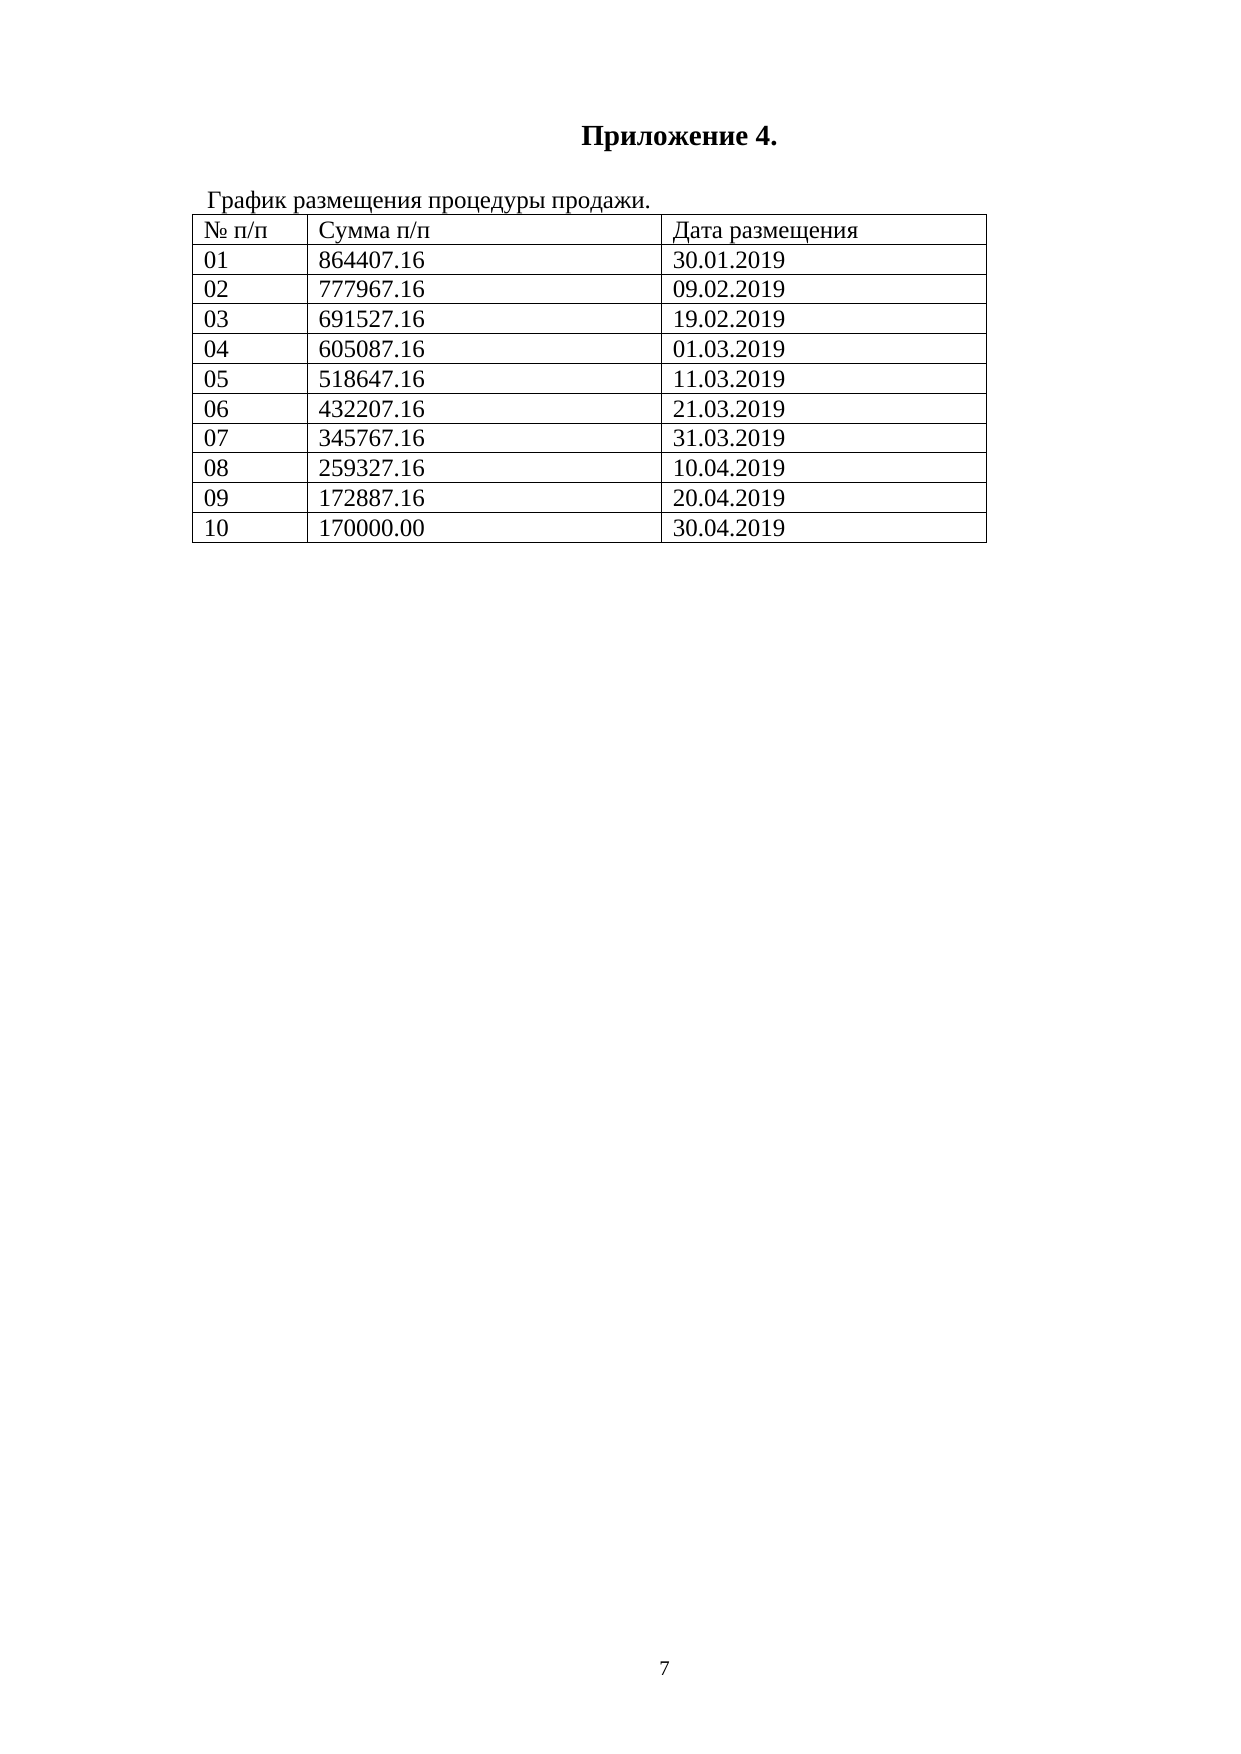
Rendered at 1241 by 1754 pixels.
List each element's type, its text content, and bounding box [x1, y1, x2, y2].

table_cell 30.04.2019 [662, 513, 986, 542]
table_cell 07 [193, 424, 307, 452]
table_cell 08 [193, 453, 307, 482]
table_cell 21.03.2019 [662, 394, 986, 422]
table_cell 432207.16 [308, 394, 661, 422]
table_cell 864407.16 [308, 245, 661, 273]
table_cell 09.02.2019 [662, 275, 986, 303]
table_cell 01 [193, 245, 307, 273]
table_cell 20.04.2019 [662, 483, 986, 512]
table_cell 02 [193, 275, 307, 303]
table_cell 19.02.2019 [662, 304, 986, 333]
table_cell 10 [193, 513, 307, 542]
table_cell 170000.00 [308, 513, 661, 542]
table_cell 518647.16 [308, 364, 661, 393]
table_header № п/п [193, 215, 307, 244]
table_cell 05 [193, 364, 307, 393]
table_cell 172887.16 [308, 483, 661, 512]
table_cell 01.03.2019 [662, 334, 986, 363]
table_cell 31.03.2019 [662, 424, 986, 452]
table_cell 259327.16 [308, 453, 661, 482]
table_cell 10.04.2019 [662, 453, 986, 482]
table_cell 03 [193, 304, 307, 333]
table_cell 30.01.2019 [662, 245, 986, 273]
text График размещения процедуры продажи. [192, 185, 1152, 214]
table_cell 11.03.2019 [662, 364, 986, 393]
table_cell 06 [193, 394, 307, 422]
table_cell 777967.16 [308, 275, 661, 303]
text Приложение 4. [192, 118, 1152, 152]
table_cell 04 [193, 334, 307, 363]
table_cell 605087.16 [308, 334, 661, 363]
table_cell 345767.16 [308, 424, 661, 452]
table_cell 09 [193, 483, 307, 512]
table_header Сумма п/п [308, 215, 661, 244]
table_header Дата размещения [662, 215, 986, 244]
table_cell 691527.16 [308, 304, 661, 333]
